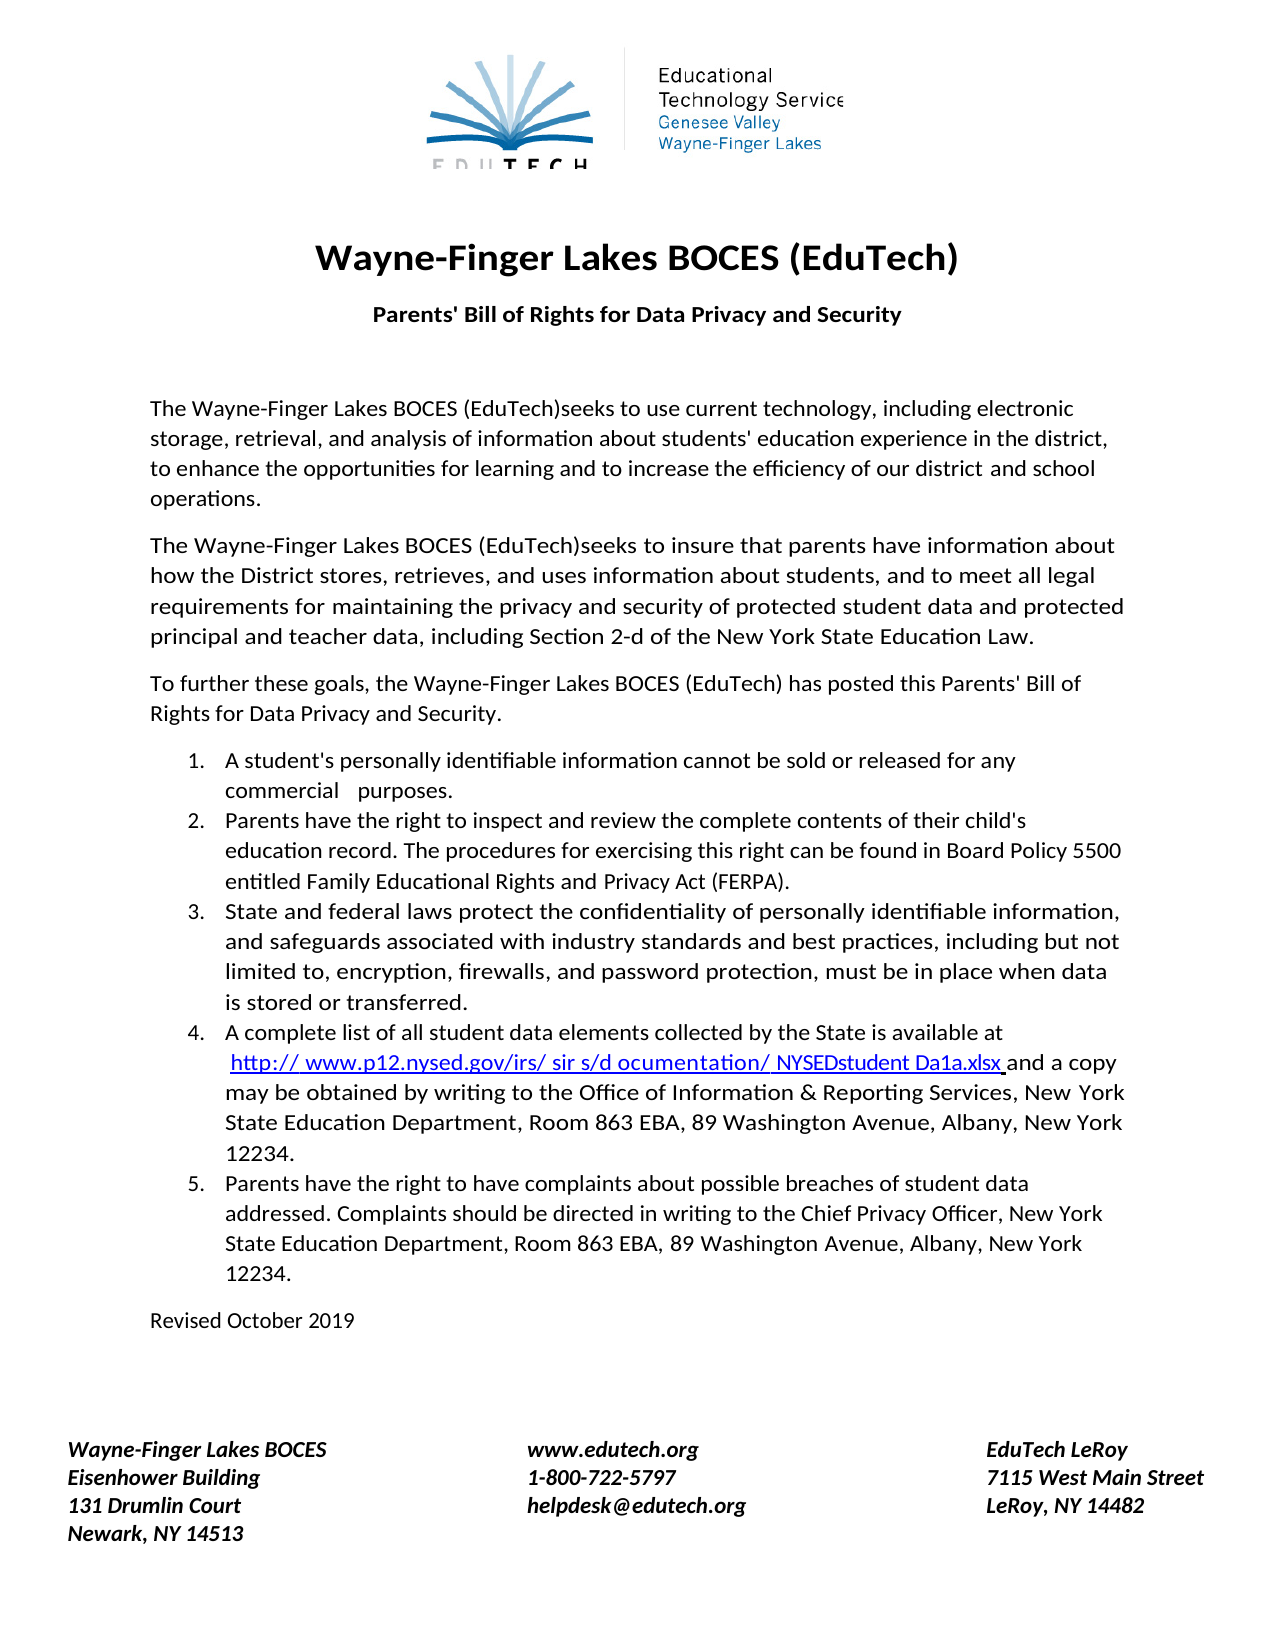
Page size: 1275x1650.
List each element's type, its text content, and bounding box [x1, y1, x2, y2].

picture [406, 35, 844, 169]
text To further these goals, the Wayne-Finger Lakes BOCES (EduTech) has posted this Parents' Bill of Rights for Data Privacy and Security. [150, 669, 1125, 727]
list State and federal laws protect the confidentiality of personally identifiable information, and safeguards associated with industry standards and best practices, including but not limited to, encryption, firewalls, and password protection, must be in place when data is stored or transferred. [187, 897, 1125, 1016]
list A complete list of all student data elements collected by the State is available at http:// www.p12.nysed.gov/irs/ sir s/d ocumentation/ NYSEDstudent Da1a.xlsx and a copy may be obtained by writing to the Office of Information & Reporting Services, New York State Education Department, Room 863 EBA, 89 Washington Avenue, Albany, New York 12234. [187, 1018, 1125, 1167]
text Wayne-Finger Lakes BOCES (EduTech) [150, 234, 1125, 280]
list A student's personally identifiable information cannot be sold or released for any commercial purposes. [187, 746, 1125, 804]
text Revised October 2019 [150, 1306, 1125, 1334]
text The Wayne-Finger Lakes BOCES (EduTech)seeks to use current technology, including electronic storage, retrieval, and analysis of information about students' education experience in the district, to enhance the opportunities for learning and to increase the efficiency of our district and school operations. [150, 394, 1125, 512]
list Parents have the right to inspect and review the complete contents of their child's education record. The procedures for exercising this right can be found in Board Policy 5500 entitled Family Educational Rights and Privacy Act (FERPA). [187, 806, 1125, 895]
text The Wayne-Finger Lakes BOCES (EduTech)seeks to insure that parents have information about how the District stores, retrieves, and uses information about students, and to meet all legal requirements for maintaining the privacy and security of protected student data and protected principal and teacher data, including Section 2-d of the New York State Education Law. [150, 531, 1125, 650]
text Parents' Bill of Rights for Data Privacy and Security [150, 300, 1125, 328]
list Parents have the right to have complaints about possible breaches of student data addressed. Complaints should be directed in writing to the Chief Privacy Officer, New York State Education Department, Room 863 EBA, 89 Washington Avenue, Albany, New York 12234. [187, 1169, 1125, 1287]
